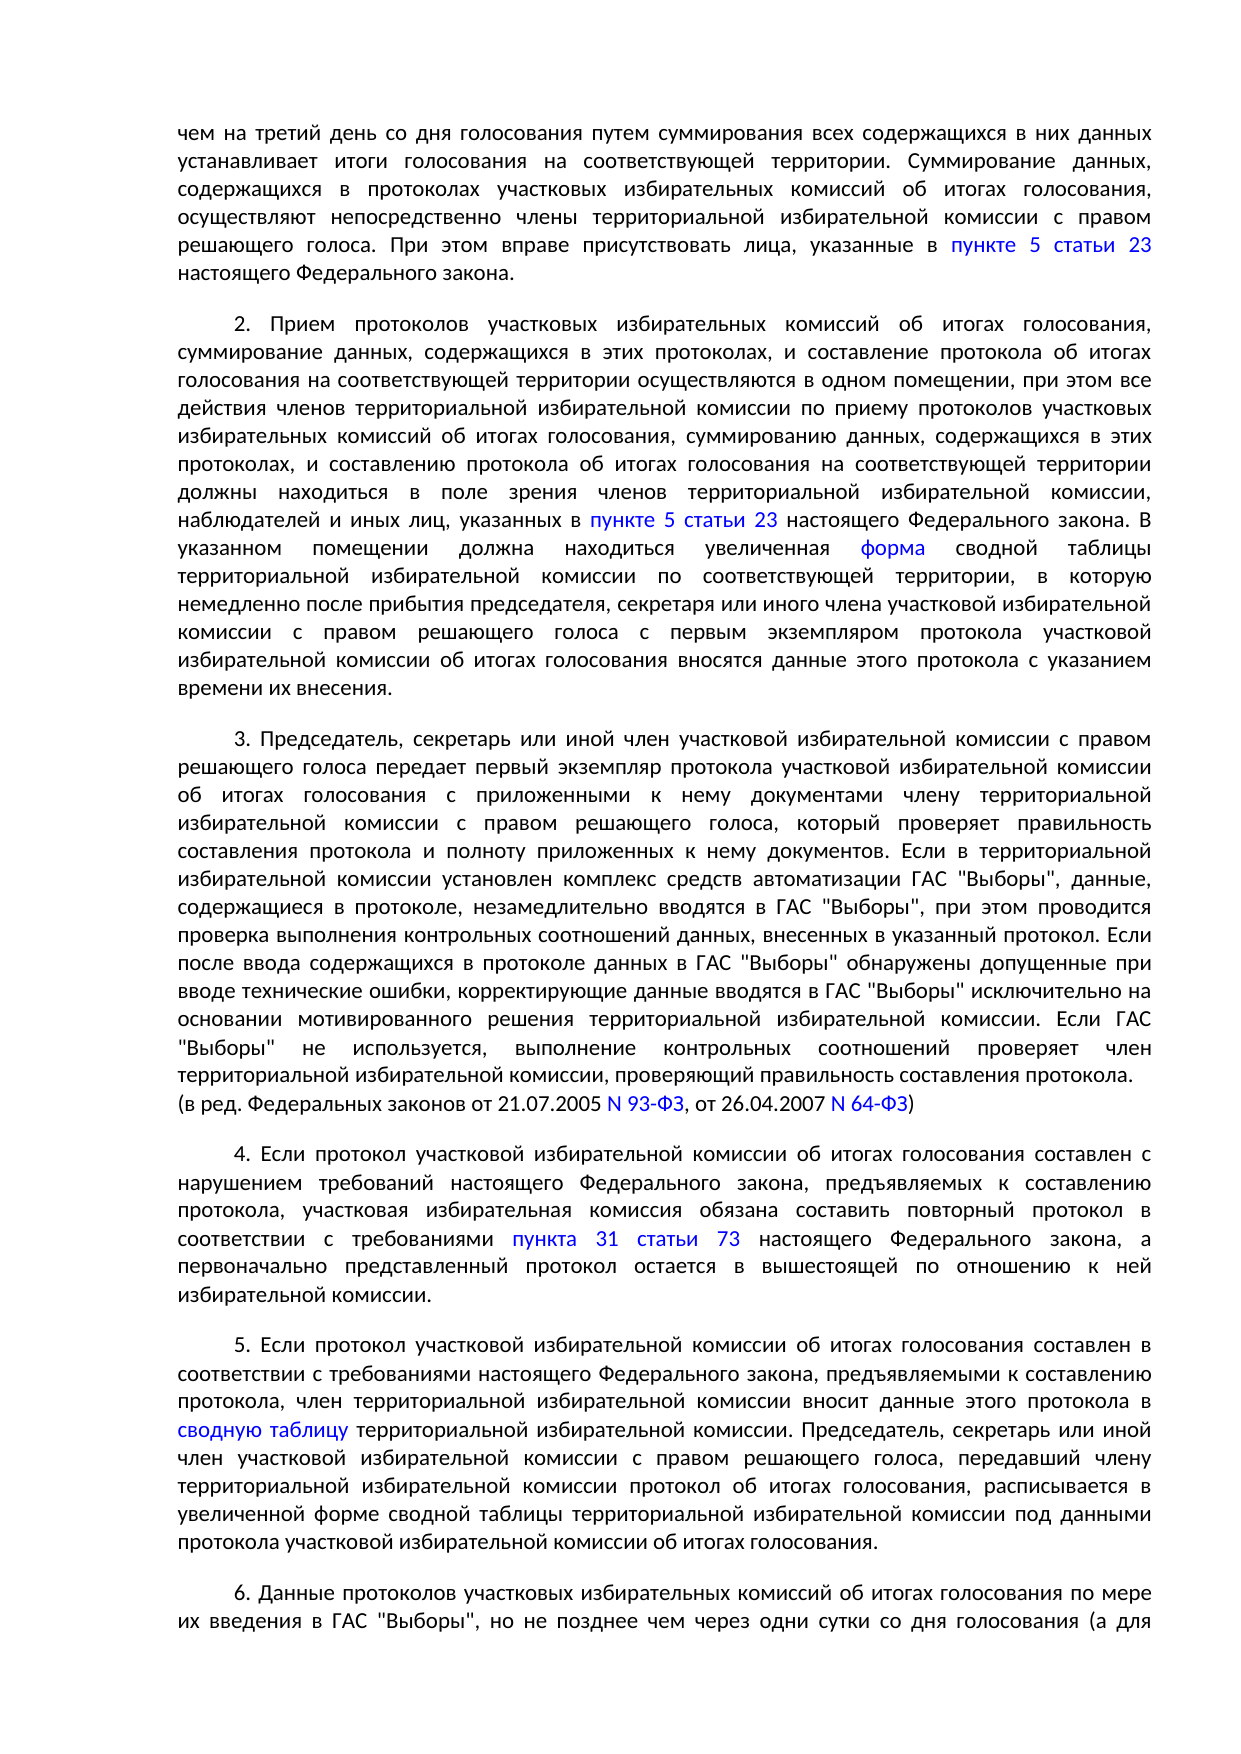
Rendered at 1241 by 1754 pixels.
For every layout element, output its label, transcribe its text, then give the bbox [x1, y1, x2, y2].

text 4. Если протокол участковой избирательной комиссии об итогах голосования составлен с нарушением требований настоящего Федерального закона, предъявляемых к составлению протокола, участковая избирательная комиссия обязана составить повторный протокол в соответствии с требованиями пункта 31 статьи 73 настоящего Федерального закона, а первоначально представленный протокол остается в вышестоящей по отношению к ней избирательной комиссии. [177, 1139, 1152, 1308]
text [177, 118, 1152, 286]
text 5. Если протокол участковой избирательной комиссии об итогах голосования составлен в соответствии с требованиями настоящего Федерального закона, предъявляемыми к составлению протокола, член территориальной избирательной комиссии вносит данные этого протокола в сводную таблицу территориальной избирательной комиссии. Председатель, секретарь или иной член участковой избирательной комиссии с правом решающего голоса, передавший члену территориальной избирательной комиссии протокол об итогах голосования, расписывается в увеличенной форме сводной таблицы территориальной избирательной комиссии под данными протокола участковой избирательной комиссии об итогах голосования. [177, 1331, 1152, 1555]
text 3. Председатель, секретарь или иной член участковой избирательной комиссии с правом решающего голоса передает первый экземпляр протокола участковой избирательной комиссии об итогах голосования с приложенными к нему документами члену территориальной избирательной комиссии с правом решающего голоса, который проверяет правильность составления протокола и полноту приложенных к нему документов. Если в территориальной избирательной комиссии установлен комплекс средств автоматизации ГАС "Выборы", данные, содержащиеся в протоколе, незамедлительно вводятся в ГАС "Выборы", при этом проводится проверка выполнения контрольных соотношений данных, внесенных в указанный протокол. Если после ввода содержащихся в протоколе данных в ГАС "Выборы" обнаружены допущенные при вводе технические ошибки, корректирующие данные вводятся в ГАС "Выборы" исключительно на основании мотивированного решения территориальной избирательной комиссии. Если ГАС "Выборы" не используется, выполнение контрольных соотношений проверяет член территориальной избирательной комиссии, проверяющий правильность составления протокола. [177, 724, 1152, 1089]
text 2. Прием протоколов участковых избирательных комиссий об итогах голосования, суммирование данных, содержащихся в этих протоколах, и составление протокола об итогах голосования на соответствующей территории осуществляются в одном помещении, при этом все действия членов территориальной избирательной комиссии по приему протоколов участковых избирательных комиссий об итогах голосования, суммированию данных, содержащихся в этих протоколах, и составлению протокола об итогах голосования на соответствующей территории должны находиться в поле зрения членов территориальной избирательной комиссии, наблюдателей и иных лиц, указанных в пункте 5 статьи 23 настоящего Федерального закона. В указанном помещении должна находиться увеличенная форма сводной таблицы территориальной избирательной комиссии по соответствующей территории, в которую немедленно после прибытия председателя, секретаря или иного члена участковой избирательной комиссии с правом решающего голоса с первым экземпляром протокола участковой избирательной комиссии об итогах голосования вносятся данные этого протокола с указанием времени их внесения. [177, 309, 1152, 701]
text (в ред. Федеральных законов от 21.07.2005 N 93-ФЗ, от 26.04.2007 N 64-ФЗ) [177, 1089, 1152, 1117]
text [177, 1578, 1152, 1634]
